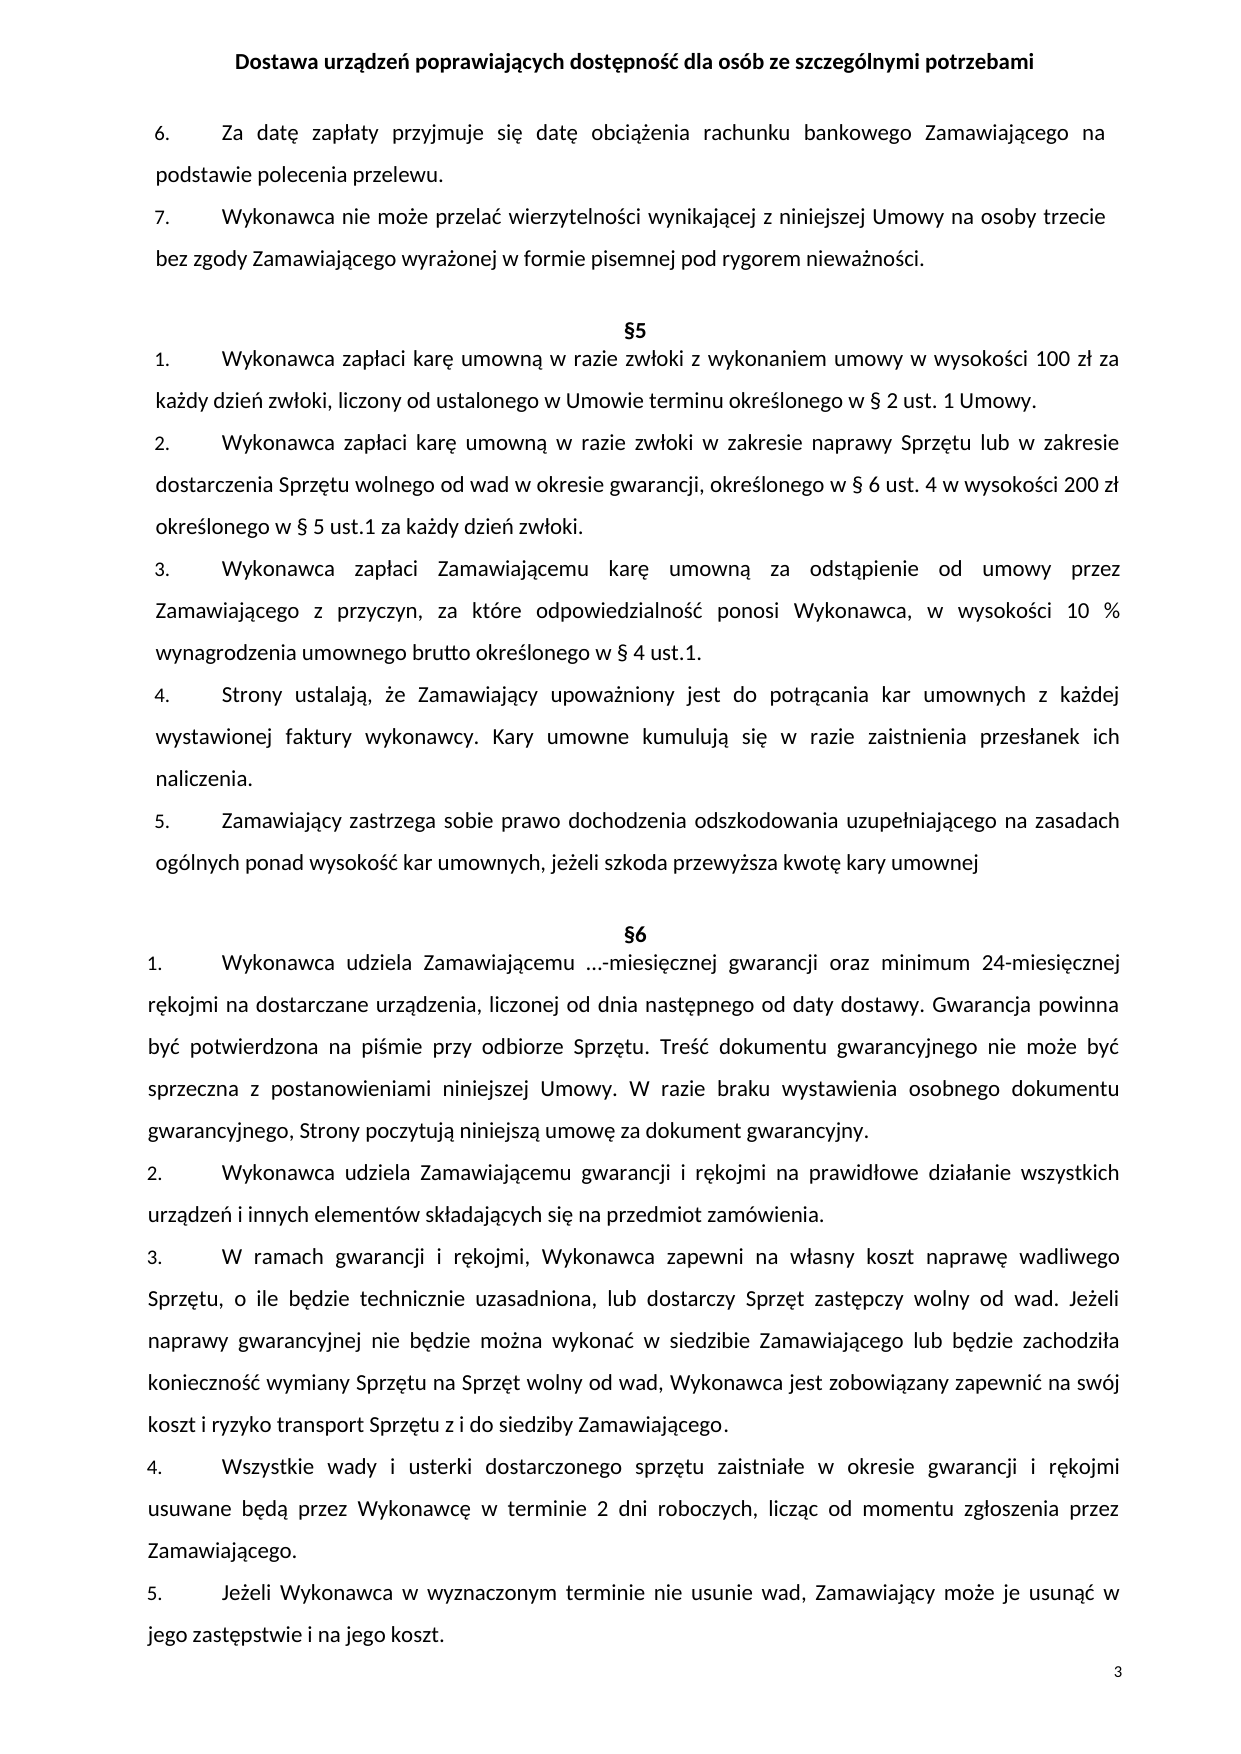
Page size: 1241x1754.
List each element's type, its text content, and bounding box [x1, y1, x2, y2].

list Wszystkie wady i usterki dostarczonego sprzętu zaistniałe w okresie gwarancji i rękojmi usuwane będą przez Wykonawcę w terminie 2 dni roboczych, licząc od momentu zgłoszenia przez Zamawiającego. [147, 1452, 1121, 1564]
text §6 [148, 919, 1122, 948]
list Wykonawca zapłaci karę umowną w razie zwłoki w zakresie naprawy Sprzętu lub w zakresie dostarczenia Sprzętu wolnego od wad w okresie gwarancji, określonego w § 6 ust. 4 w wysokości 200 zł określonego w § 5 ust.1 za każdy dzień zwłoki. [154, 428, 1121, 540]
list Zamawiający zastrzega sobie prawo dochodzenia odszkodowania uzupełniającego na zasadach ogólnych ponad wysokość kar umownych, jeżeli szkoda przewyższa kwotę kary umownej [154, 806, 1121, 876]
list Wykonawca zapłaci karę umowną w razie zwłoki z wykonaniem umowy w wysokości 100 zł za każdy dzień zwłoki, liczony od ustalonego w Umowie terminu określonego w § 2 ust. 1 Umowy. [154, 344, 1121, 414]
list Wykonawca nie może przelać wierzytelności wynikającej z niniejszej Umowy na osoby trzecie bez zgody Zamawiającego wyrażonej w formie pisemnej pod rygorem nieważności. [154, 202, 1107, 272]
list Jeżeli Wykonawca w wyznaczonym terminie nie usunie wad, Zamawiający może je usunąć w jego zastępstwie i na jego koszt. [147, 1578, 1121, 1648]
list Strony ustalają, że Zamawiający upoważniony jest do potrącania kar umownych z każdej wystawionej faktury wykonawcy. Kary umowne kumulują się w razie zaistnienia przesłanek ich naliczenia. [154, 680, 1121, 792]
list Wykonawca udziela Zamawiającemu gwarancji i rękojmi na prawidłowe działanie wszystkich urządzeń i innych elementów składających się na przedmiot zamówienia. [147, 1158, 1121, 1228]
text §5 [148, 315, 1122, 344]
list Za datę zapłaty przyjmuje się datę obciążenia rachunku bankowego Zamawiającego na podstawie polecenia przelewu. [154, 118, 1107, 188]
list W ramach gwarancji i rękojmi, Wykonawca zapewni na własny koszt naprawę wadliwego Sprzętu, o ile będzie technicznie uzasadniona, lub dostarczy Sprzęt zastępczy wolny od wad. Jeżeli naprawy gwarancyjnej nie będzie można wykonać w siedzibie Zamawiającego lub będzie zachodziła konieczność wymiany Sprzętu na Sprzęt wolny od wad, Wykonawca jest zobowiązany zapewnić na swój koszt i ryzyko transport Sprzętu z i do siedziby Zamawiającego. [147, 1242, 1121, 1438]
list Wykonawca udziela Zamawiającemu …-miesięcznej gwarancji oraz minimum 24-miesięcznej rękojmi na dostarczane urządzenia, liczonej od dnia następnego od daty dostawy. Gwarancja powinna być potwierdzona na piśmie przy odbiorze Sprzętu. Treść dokumentu gwarancyjnego nie może być sprzeczna z postanowieniami niniejszej Umowy. W razie braku wystawienia osobnego dokumentu gwarancyjnego, Strony poczytują niniejszą umowę za dokument gwarancyjny. [147, 948, 1121, 1144]
list Wykonawca zapłaci Zamawiającemu karę umowną za odstąpienie od umowy przez Zamawiającego z przyczyn, za które odpowiedzialność ponosi Wykonawca, w wysokości 10 % wynagrodzenia umownego brutto określonego w § 4 ust.1. [154, 554, 1121, 666]
